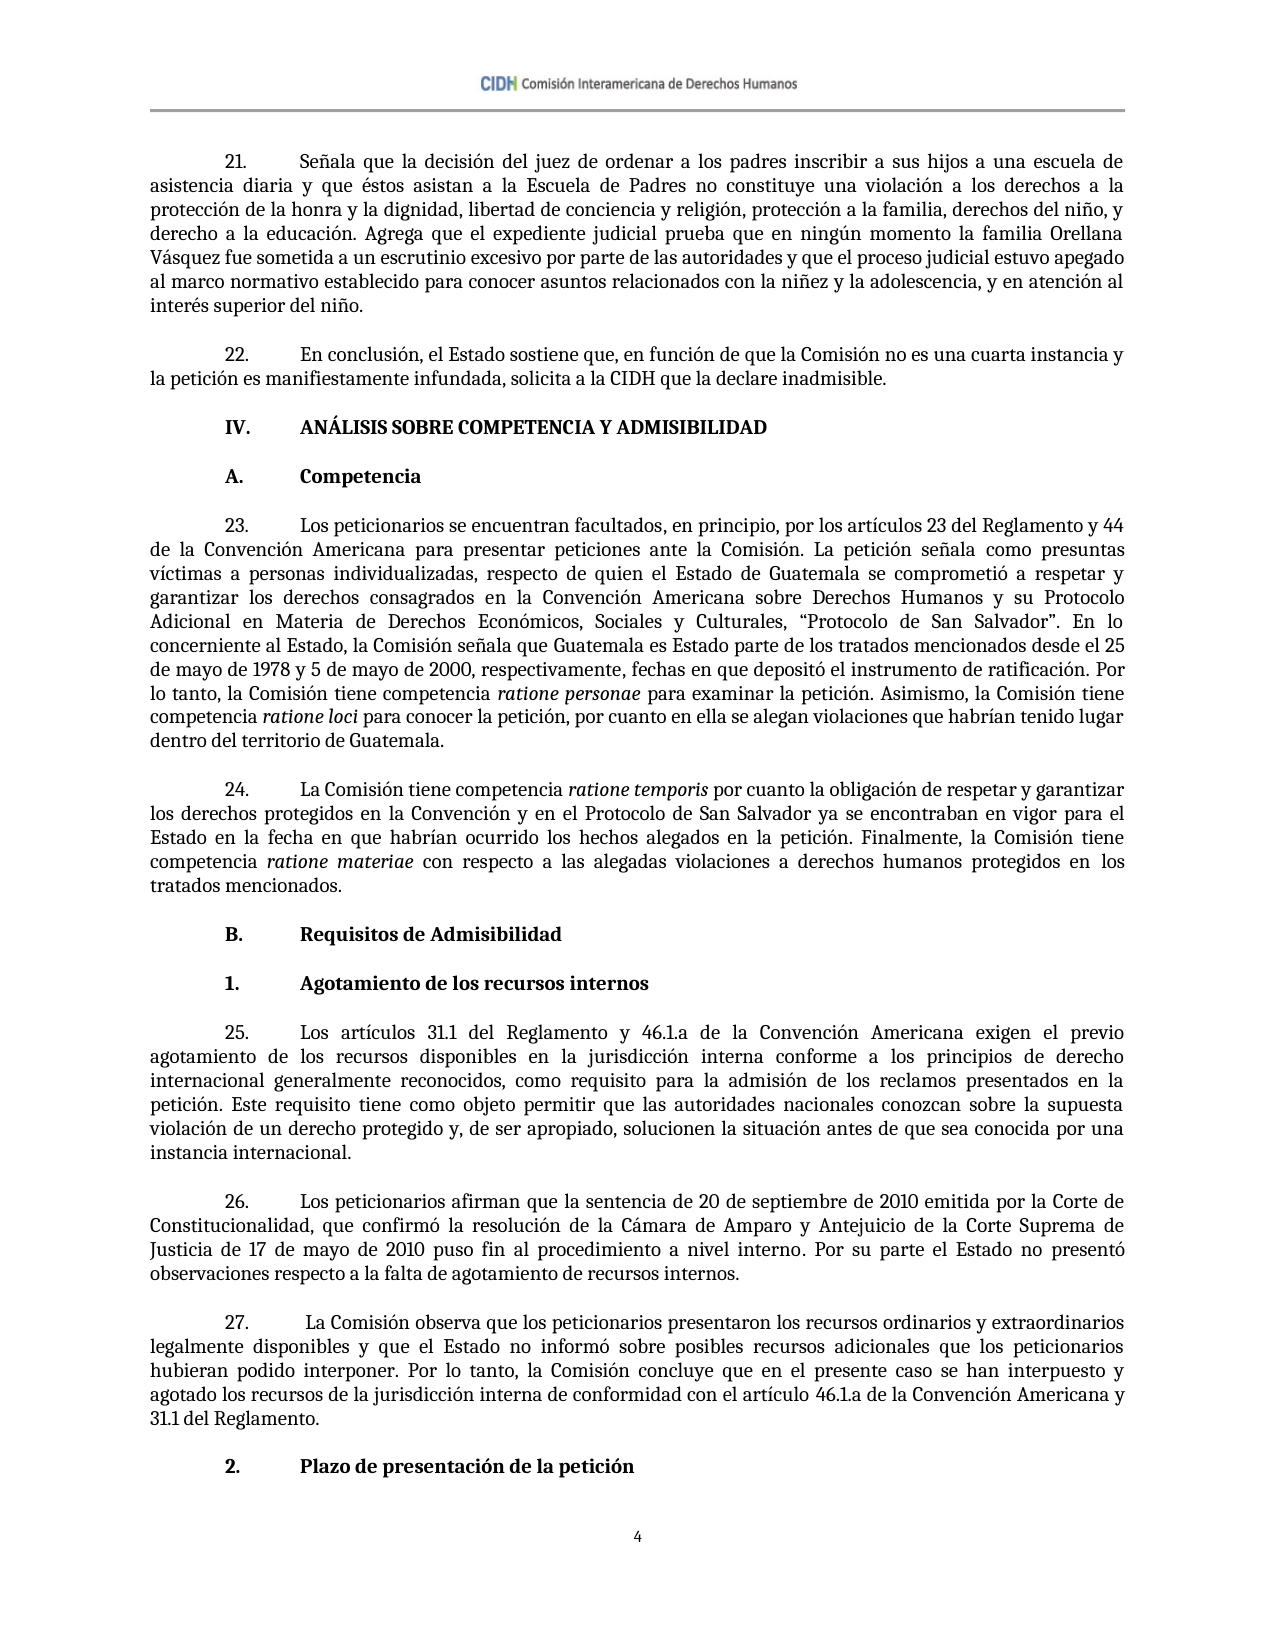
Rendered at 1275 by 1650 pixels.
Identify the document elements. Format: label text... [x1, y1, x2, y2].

list Los peticionarios se encuentran facultados, en principio, por los artículos 23 del Reglamento y 44 de la Convención Americana para presentar peticiones ante la Comisión. La petición señala como presuntas víctimas a personas individualizadas, respecto de quien el Estado de Guatemala se comprometió a respetar y garantizar los derechos consagrados en la Convención Americana sobre Derechos Humanos y su Protocolo Adicional en Materia de Derechos Económicos, Sociales y Culturales, “Protocolo de San Salvador”. En lo concerniente al Estado, la Comisión señala que Guatemala es Estado parte de los tratados mencionados desde el 25 de mayo de 1978 y 5 de mayo de 2000, respectivamente, fechas en que depositó el instrumento de ratificación. Por lo tanto, la Comisión tiene competencia ratione personae para examinar la petición. Asimismo, la Comisión tiene competencia ratione loci para conocer la petición, por cuanto en ella se alegan violaciones que habrían tenido lugar dentro del territorio de Guatemala. [150, 513, 1125, 753]
list Requisitos de Admisibilidad [150, 923, 1125, 947]
list La Comisión observa que los peticionarios presentaron los recursos ordinarios y extraordinarios legalmente disponibles y que el Estado no informó sobre posibles recursos adicionales que los peticionarios hubieran podido interponer. Por lo tanto, la Comisión concluye que en el presente caso se han interpuesto y agotado los recursos de la jurisdicción interna de conformidad con el artículo 46.1.a de la Convención Americana y 31.1 del Reglamento. [150, 1310, 1125, 1430]
text A. Competencia [150, 464, 1125, 488]
list En conclusión, el Estado sostiene que, en función de que la Comisión no es una cuarta instancia y la petición es manifiestamente infundada, solicita a la CIDH que la declare inadmisible. [150, 343, 1125, 391]
picture [475, 75, 800, 93]
text 2. Plazo de presentación de la petición [150, 1455, 1125, 1479]
list Señala que la decisión del juez de ordenar a los padres inscribir a sus hijos a una escuela de asistencia diaria y que éstos asistan a la Escuela de Padres no constituye una violación a los derechos a la protección de la honra y la dignidad, libertad de conciencia y religión, protección a la familia, derechos del niño, y derecho a la educación. Agrega que el expediente judicial prueba que en ningún momento la familia Orellana Vásquez fue sometida a un escrutinio excesivo por parte de las autoridades y que el proceso judicial estuvo apegado al marco normativo establecido para conocer asuntos relacionados con la niñez y la adolescencia, y en atención al interés superior del niño. [150, 150, 1125, 318]
list Los artículos 31.1 del Reglamento y 46.1.a de la Convención Americana exigen el previo agotamiento de los recursos disponibles en la jurisdicción interna conforme a los principios de derecho internacional generalmente reconocidos, como requisito para la admisión de los reclamos presentados en la petición. Este requisito tiene como objeto permitir que las autoridades nacionales conozcan sobre la supuesta violación de un derecho protegido y, de ser apropiado, solucionen la situación antes de que sea conocida por una instancia internacional. [150, 1021, 1125, 1164]
text IV. ANÁLISIS SOBRE COMPETENCIA Y ADMISIBILIDAD [150, 416, 1125, 439]
list Los peticionarios afirman que la sentencia de 20 de septiembre de 2010 emitida por la Corte de Constitucionalidad, que confirmó la resolución de la Cámara de Amparo y Antejuicio de la Corte Suprema de Justicia de 17 de mayo de 2010 puso fin al procedimiento a nivel interno. Por su parte el Estado no presentó observaciones respecto a la falta de agotamiento de recursos internos. [150, 1189, 1125, 1285]
list La Comisión tiene competencia ratione temporis por cuanto la obligación de respetar y garantizar los derechos protegidos en la Convención y en el Protocolo de San Salvador ya se encontraban en vigor para el Estado en la fecha en que habrían ocurrido los hechos alegados en la petición. Finalmente, la Comisión tiene competencia ratione materiae con respecto a las alegadas violaciones a derechos humanos protegidos en los tratados mencionados. [150, 778, 1125, 898]
text 1. Agotamiento de los recursos internos [150, 972, 1125, 996]
